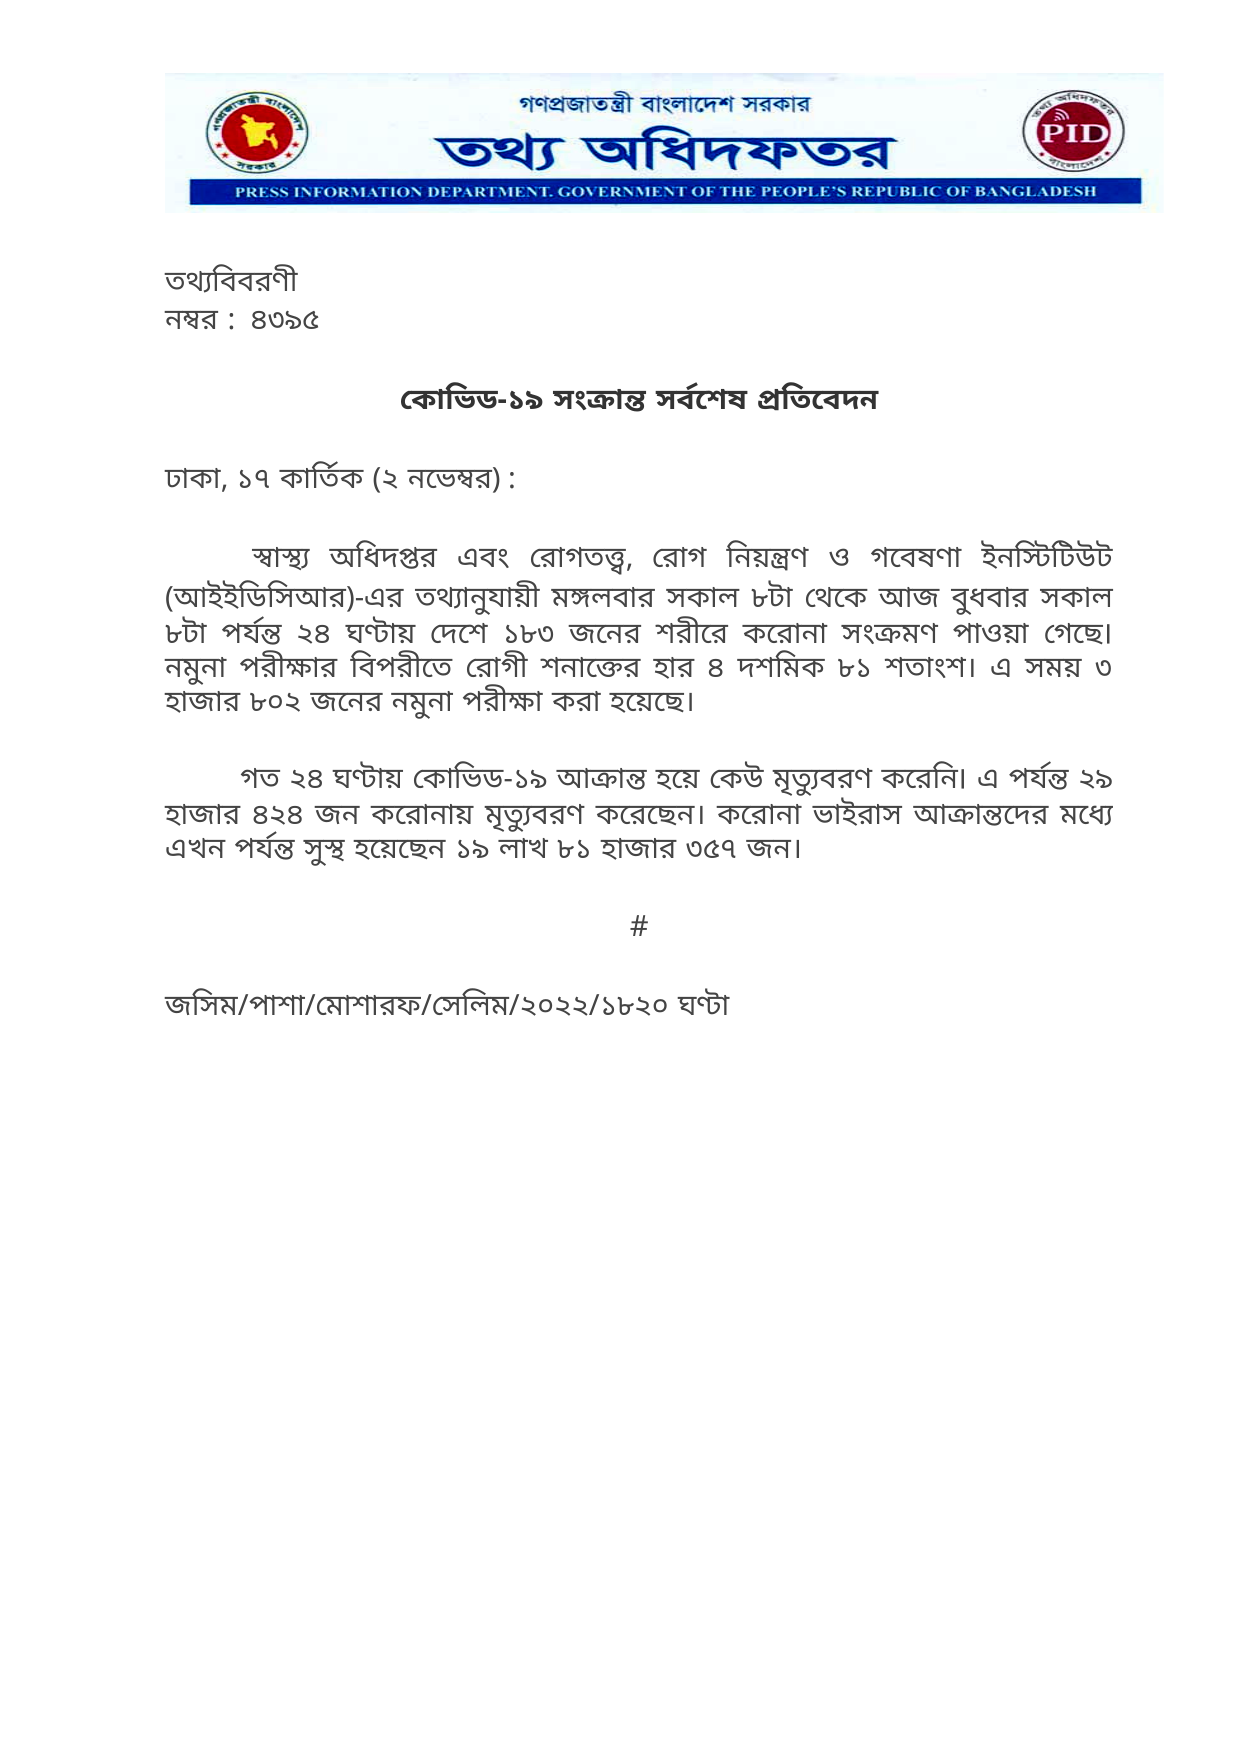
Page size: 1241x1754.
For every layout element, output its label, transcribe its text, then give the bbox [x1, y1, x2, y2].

text # [165, 905, 1113, 945]
text স্বাস্থ্য অধিদপ্তর এবং রোগতত্ত্ব, রোগ নিয়ন্ত্রণ ও গবেষণা ইনস্টিটিউট (আইইডিসিআর)-এর তথ্যানুযায়ী মঙ্গলবার সকাল ৮টা থেকে আজ বুধবার সকাল ৮টা পর্যন্ত ২৪ ঘণ্টায় দেশে ১৮৩ জনের শরীরে করোনা সংক্রমণ পাওয়া গেছে। নমুনা পরীক্ষার বিপরীতে রোগী শনাক্তের হার ৪ দশমিক ৮১ শতাংশ। এ সময় ৩ হাজার ৮০২ জনের নমুনা পরীক্ষা করা হয়েছে। [165, 537, 1113, 718]
text কোভিড-১৯ সংক্রান্ত সর্বশেষ প্রতিবেদন [165, 378, 1113, 418]
text গত ২৪ ঘণ্টায় কোভিড-১৯ আক্রান্ত হয়ে কেউ মৃত্যুবরণ করেনি। এ পর্যন্ত ২৯ হাজার ৪২৪ জন করোনায় মৃত্যুবরণ করেছেন। করোনা ভাইরাস আক্রান্তদের মধ্যে এখন পর্যন্ত সুস্থ হয়েছেন ১৯ লাখ ৮১ হাজার ৩৫৭ জন। [165, 758, 1113, 865]
text তথ্যবিবরণী নম্বর : ৪৩৯৫ [165, 265, 1113, 338]
text ঢাকা, ১৭ কার্তিক (২ নভেম্বর) : [165, 457, 1113, 497]
text জসিম/পাশা/মোশারফ/সেলিম/২০২২/১৮২০ ঘণ্টা [165, 984, 1113, 1024]
